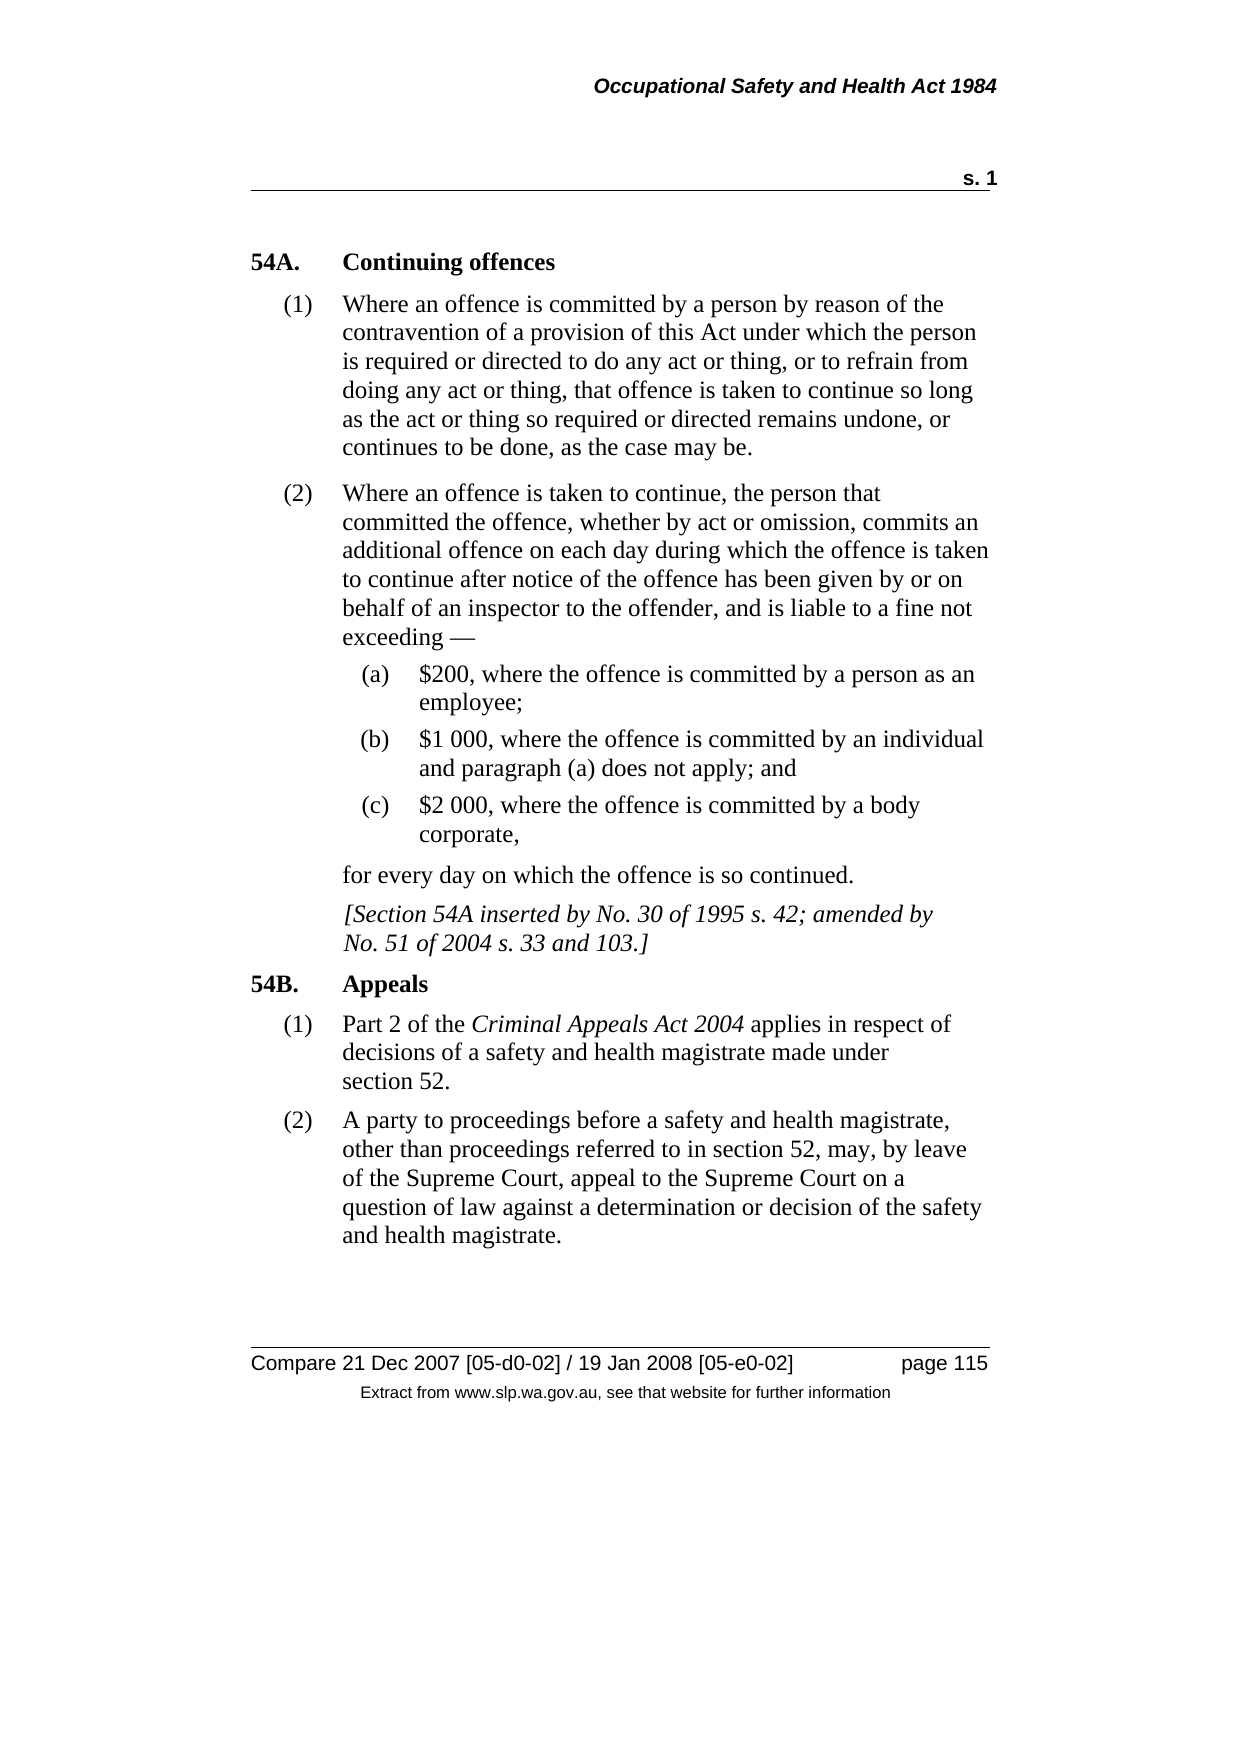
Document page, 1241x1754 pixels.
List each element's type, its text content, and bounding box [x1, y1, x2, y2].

subtitle 54A. Continuing offences [251, 247, 990, 276]
text (1) Where an offence is committed by a person by reason of the contravention of a provision of this Act under which the person is required or directed to do any act or thing, or to refrain from doing any act or thing, that offence is taken to continue so long as the act or thing so required or directed remains undone, or continues to be done, as the case may be. [251, 289, 990, 461]
text for every day on which the offence is so continued. [251, 860, 990, 889]
text (b) $1 000, where the offence is committed by an individual and paragraph (a) does not apply; and [251, 724, 990, 782]
text (1) Part 2 of the Criminal Appeals Act 2004 applies in respect of decisions of a safety and health magistrate made under section 52. [251, 1009, 990, 1095]
text (c) $2 000, where the offence is committed by a body corporate, [251, 790, 990, 848]
text (2) A party to proceedings before a safety and health magistrate, other than proceedings referred to in section 52, may, by leave of the Supreme Court, appeal to the Supreme Court on a question of law against a determination or decision of the safety and health magistrate. [251, 1105, 990, 1249]
text (a) $200, where the offence is committed by a person as an employee; [251, 659, 990, 716]
subtitle 54B. Appeals [251, 969, 990, 998]
text [Section 54A inserted by No. 30 of 1995 s. 42; amended by No. 51 of 2004 s. 33 and 103.] [251, 899, 990, 957]
text (2) Where an offence is taken to continue, the person that committed the offence, whether by act or omission, commits an additional offence on each day during which the offence is taken to continue after notice of the offence has been given by or on behalf of an inspector to the offender, and is liable to a fine not exceeding — [251, 478, 990, 650]
